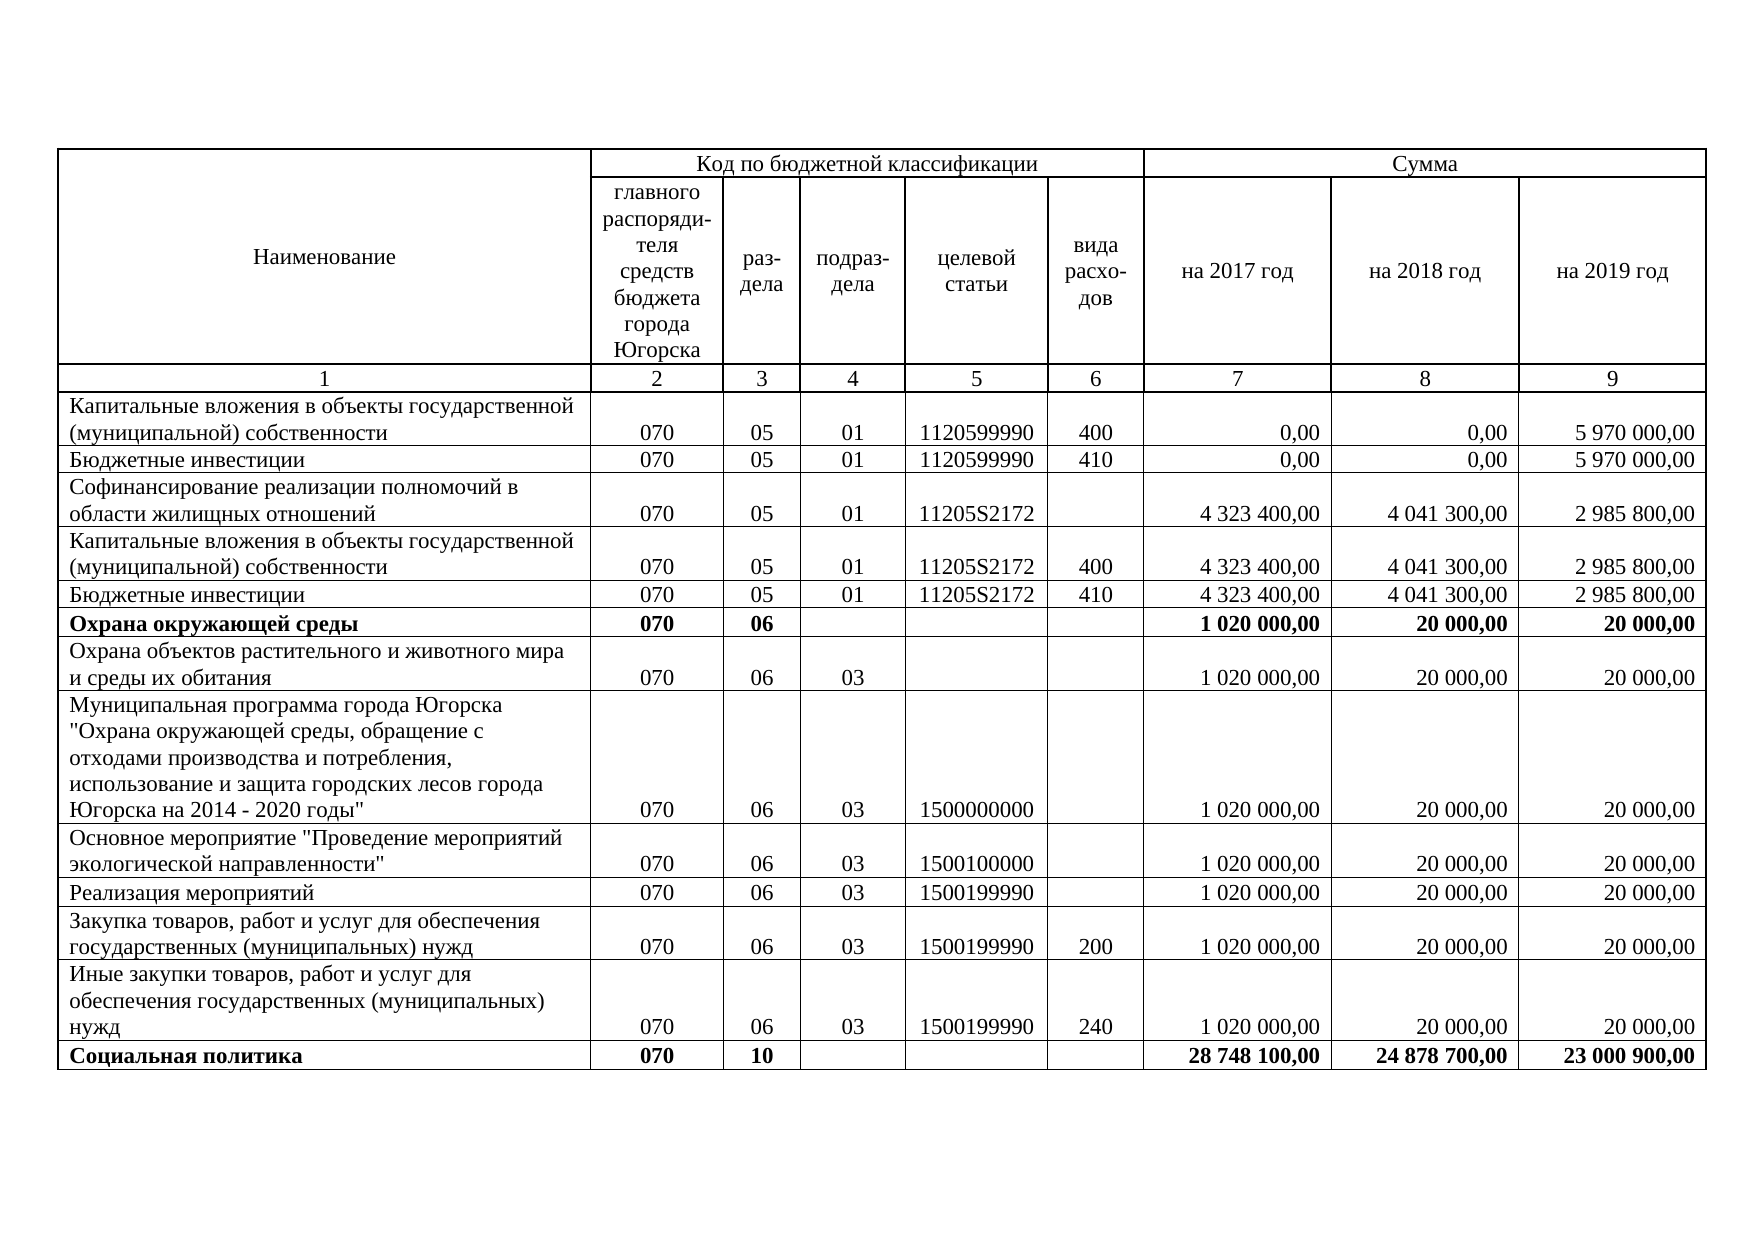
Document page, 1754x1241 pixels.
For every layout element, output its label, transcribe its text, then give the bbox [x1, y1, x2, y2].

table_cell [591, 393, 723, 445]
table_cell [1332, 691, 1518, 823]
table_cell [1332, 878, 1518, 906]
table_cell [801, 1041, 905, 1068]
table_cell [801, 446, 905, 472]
table_cell 9 [1520, 365, 1705, 391]
table_cell 1 [59, 365, 590, 391]
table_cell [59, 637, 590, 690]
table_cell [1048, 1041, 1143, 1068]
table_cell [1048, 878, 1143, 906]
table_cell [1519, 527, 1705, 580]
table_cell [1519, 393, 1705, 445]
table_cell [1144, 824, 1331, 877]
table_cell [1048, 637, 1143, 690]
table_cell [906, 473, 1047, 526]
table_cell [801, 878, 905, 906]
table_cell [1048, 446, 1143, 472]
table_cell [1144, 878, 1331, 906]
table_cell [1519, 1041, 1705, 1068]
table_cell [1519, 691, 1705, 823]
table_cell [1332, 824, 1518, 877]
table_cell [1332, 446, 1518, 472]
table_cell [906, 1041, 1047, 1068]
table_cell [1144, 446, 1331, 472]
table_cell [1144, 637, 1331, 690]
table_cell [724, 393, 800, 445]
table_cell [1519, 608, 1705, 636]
table_cell 4 [801, 365, 904, 391]
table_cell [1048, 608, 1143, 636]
table_cell раз-дела [724, 178, 799, 363]
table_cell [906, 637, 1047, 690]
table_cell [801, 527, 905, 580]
table_header Сумма [1145, 150, 1705, 176]
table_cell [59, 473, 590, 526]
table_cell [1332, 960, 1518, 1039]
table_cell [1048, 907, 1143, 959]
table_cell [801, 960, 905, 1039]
table_cell 2 [592, 365, 722, 391]
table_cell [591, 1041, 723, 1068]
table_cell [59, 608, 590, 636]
table_cell 5 [906, 365, 1047, 391]
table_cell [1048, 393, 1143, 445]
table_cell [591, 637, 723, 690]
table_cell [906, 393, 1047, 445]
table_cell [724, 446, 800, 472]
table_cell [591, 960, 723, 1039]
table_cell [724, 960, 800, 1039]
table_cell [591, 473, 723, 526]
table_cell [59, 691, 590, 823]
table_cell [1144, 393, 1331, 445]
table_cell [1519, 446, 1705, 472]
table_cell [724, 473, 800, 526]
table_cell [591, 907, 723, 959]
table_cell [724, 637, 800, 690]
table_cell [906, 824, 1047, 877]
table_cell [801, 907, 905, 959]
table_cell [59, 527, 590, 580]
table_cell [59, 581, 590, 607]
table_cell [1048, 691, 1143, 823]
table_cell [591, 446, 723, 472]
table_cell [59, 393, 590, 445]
table_cell на 2017 год [1145, 178, 1330, 363]
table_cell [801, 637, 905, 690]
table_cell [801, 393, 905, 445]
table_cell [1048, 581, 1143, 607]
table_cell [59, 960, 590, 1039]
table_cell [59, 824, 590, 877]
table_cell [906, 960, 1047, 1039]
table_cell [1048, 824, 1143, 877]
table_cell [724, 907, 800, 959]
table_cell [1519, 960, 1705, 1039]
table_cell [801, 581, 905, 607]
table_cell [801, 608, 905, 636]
table_cell целевой статьи [906, 178, 1047, 363]
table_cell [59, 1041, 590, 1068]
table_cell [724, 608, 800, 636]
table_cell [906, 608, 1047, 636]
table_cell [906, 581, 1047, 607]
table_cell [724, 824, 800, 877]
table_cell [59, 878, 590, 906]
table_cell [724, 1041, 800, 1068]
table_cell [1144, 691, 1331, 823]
table_cell 6 [1049, 365, 1143, 391]
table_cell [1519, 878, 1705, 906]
table_cell 8 [1332, 365, 1518, 391]
table_cell на 2018 год [1332, 178, 1518, 363]
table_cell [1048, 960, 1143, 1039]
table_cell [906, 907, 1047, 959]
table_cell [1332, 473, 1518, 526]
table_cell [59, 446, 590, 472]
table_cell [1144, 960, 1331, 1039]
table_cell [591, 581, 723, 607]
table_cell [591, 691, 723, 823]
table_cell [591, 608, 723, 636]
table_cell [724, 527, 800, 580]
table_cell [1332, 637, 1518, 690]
table_cell главного распоряди-теля средств бюджета города Югорска [592, 178, 722, 363]
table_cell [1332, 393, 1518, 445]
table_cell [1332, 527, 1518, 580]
table_cell подраз-дела [801, 178, 904, 363]
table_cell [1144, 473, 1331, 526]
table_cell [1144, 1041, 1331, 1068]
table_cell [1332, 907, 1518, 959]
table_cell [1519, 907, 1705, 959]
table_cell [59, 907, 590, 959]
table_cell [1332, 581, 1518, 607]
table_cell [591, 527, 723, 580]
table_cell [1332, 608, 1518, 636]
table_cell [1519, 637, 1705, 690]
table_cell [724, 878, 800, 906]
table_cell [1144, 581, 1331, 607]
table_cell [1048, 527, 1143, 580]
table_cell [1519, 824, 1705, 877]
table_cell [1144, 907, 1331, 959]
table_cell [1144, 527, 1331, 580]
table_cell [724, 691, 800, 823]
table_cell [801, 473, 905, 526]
table_cell на 2019 год [1520, 178, 1705, 363]
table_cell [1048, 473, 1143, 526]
table_cell 7 [1145, 365, 1330, 391]
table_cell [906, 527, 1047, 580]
table_cell 3 [724, 365, 799, 391]
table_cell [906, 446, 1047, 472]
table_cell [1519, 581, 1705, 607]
table_header Наименование [59, 150, 590, 363]
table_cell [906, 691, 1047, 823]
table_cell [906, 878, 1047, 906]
table_header Код по бюджетной классификации [592, 150, 1143, 176]
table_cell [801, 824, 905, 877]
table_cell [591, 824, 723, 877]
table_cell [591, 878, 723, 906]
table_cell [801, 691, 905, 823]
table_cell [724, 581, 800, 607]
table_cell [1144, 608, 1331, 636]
table_cell вида расхо-дов [1049, 178, 1143, 363]
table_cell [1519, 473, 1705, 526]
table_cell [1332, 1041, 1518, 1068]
